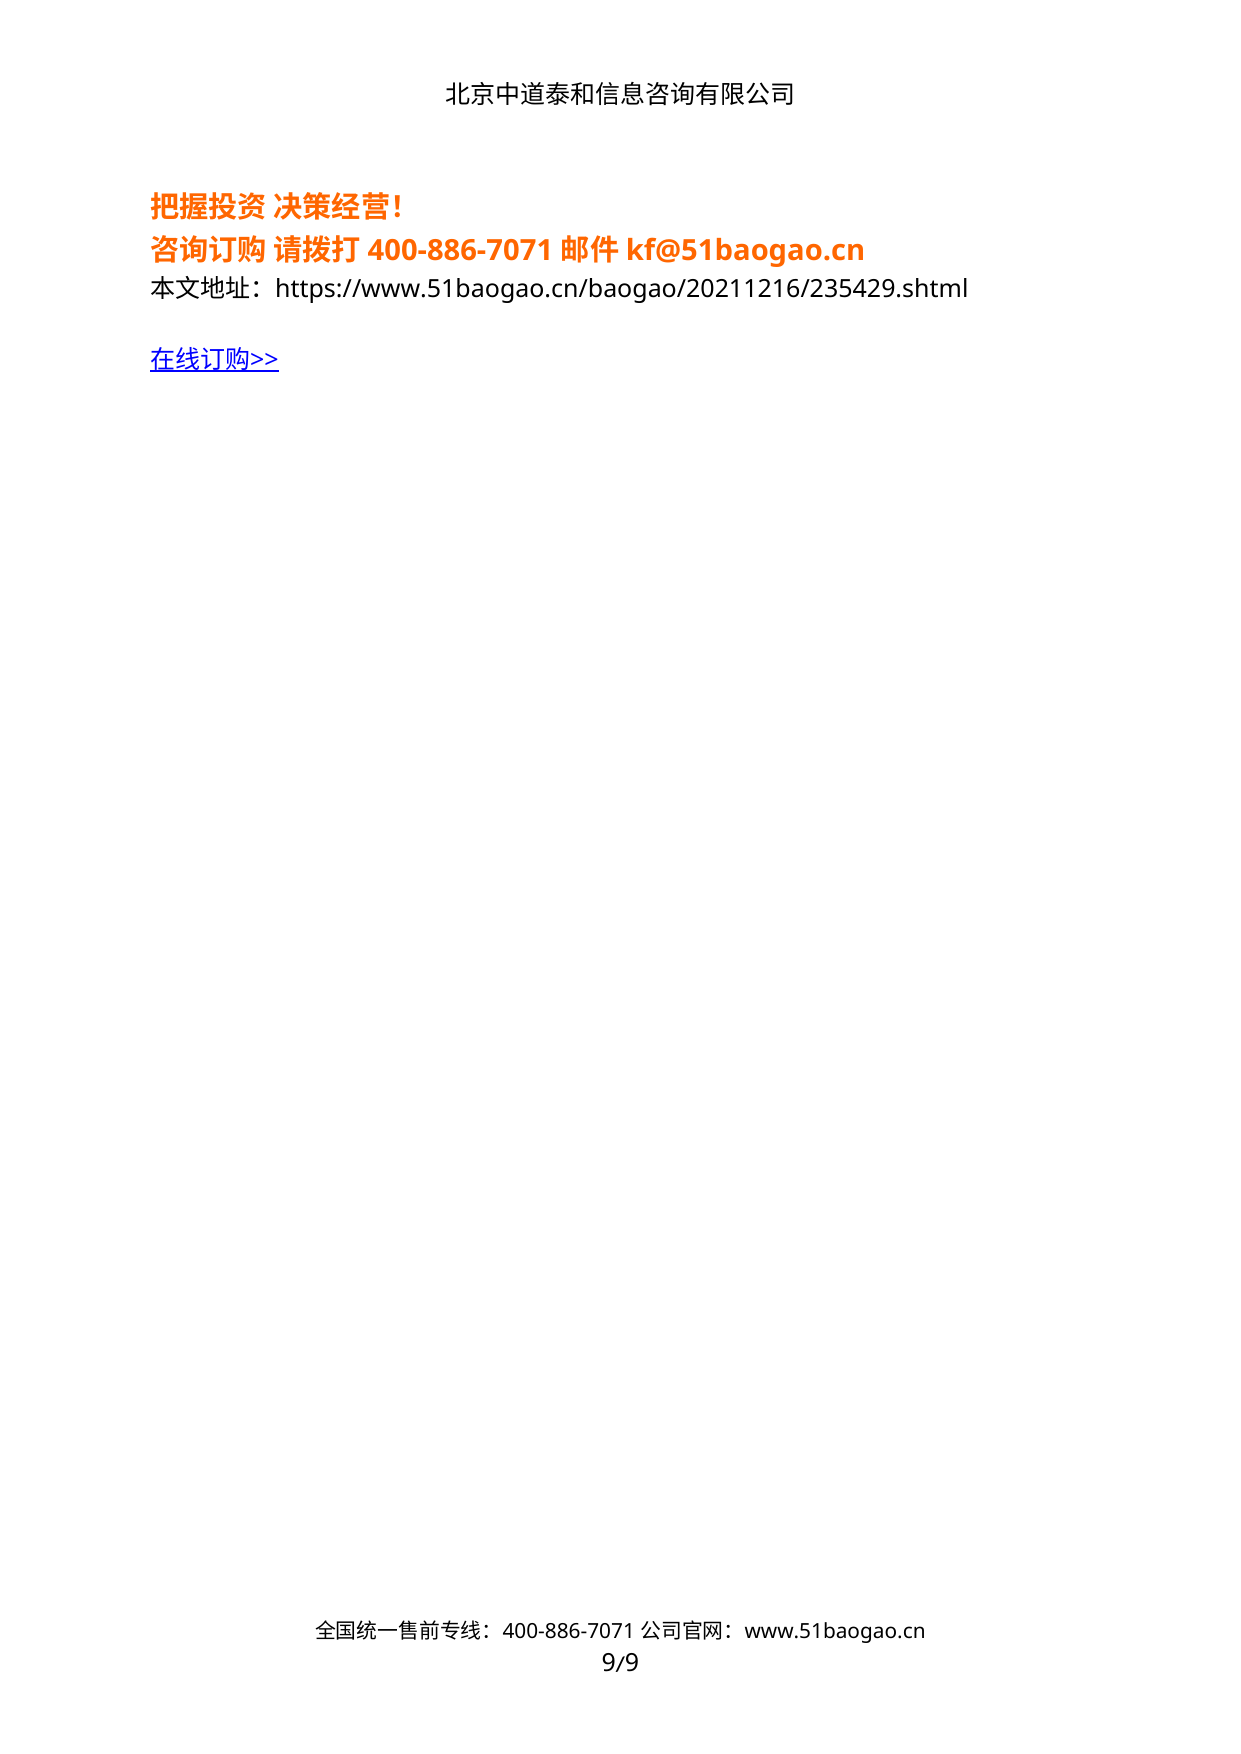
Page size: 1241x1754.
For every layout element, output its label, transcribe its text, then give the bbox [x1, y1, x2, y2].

text 把握投资 决策经营！咨询订购 请拨打 400-886-7071 邮件 kf@51baogao.cn本文地址：https://www.51baogao.cn/baogao/20211216/235429.shtml [150, 150, 1090, 305]
text 在线订购>> [150, 305, 1090, 375]
